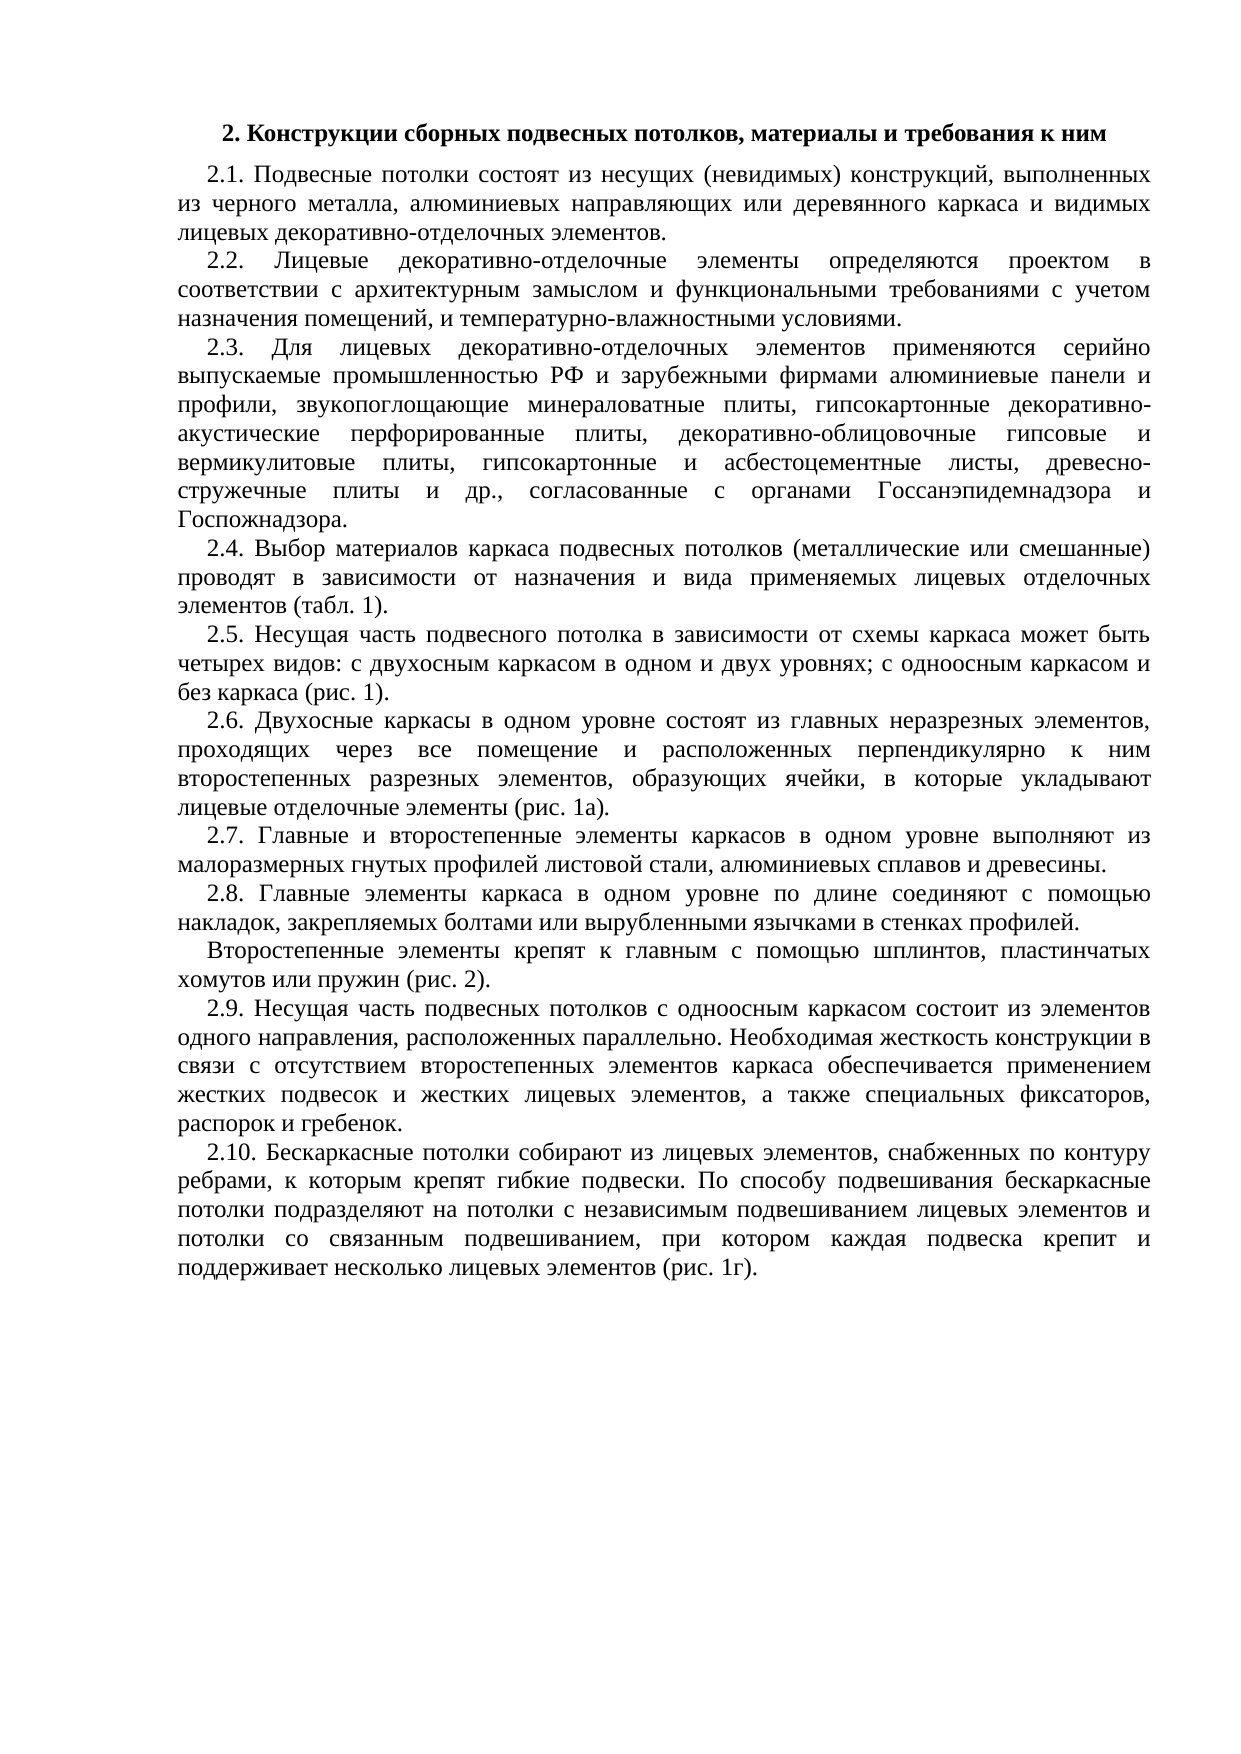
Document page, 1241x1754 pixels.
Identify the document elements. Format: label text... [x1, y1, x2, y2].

text 2.4. Выбор материалов каркаса подвесных потолков (металлические или смешанные) проводят в зависимости от назначения и вида применяемых лицевых отделочных элементов (табл. 1). [177, 533, 1152, 619]
text 2.2. Лицевые декоративно-отделочные элементы определяются проектом в соответствии с архитектурным замыслом и функциональными требованиями с учетом назначения помещений, и температурно-влажностными условиями. [177, 246, 1152, 332]
text 2.10. Бескаркасные потолки собирают из лицевых элементов, снабженных по контуру ребрами, к которым крепят гибкие подвески. По способу подвешивания бескаркасные потолки подразделяют на потолки с независимым подвешиванием лицевых элементов и потолки со связанным подвешиванием, при котором каждая подвеска крепит и поддерживает несколько лицевых элементов (рис. 1г). [177, 1137, 1152, 1281]
text Второстепенные элементы крепят к главным с помощью шплинтов, пластинчатых хомутов или пружин (рис. 2). [177, 936, 1152, 993]
text 2. Конструкции сборных подвесных потолков, материалы и требования к ним [177, 118, 1152, 147]
text 2.7. Главные и второстепенные элементы каркасов в одном уровне выполняют из малоразмерных гнутых профилей листовой стали, алюминиевых сплавов и древесины. [177, 821, 1152, 878]
text 2.3. Для лицевых декоративно-отделочных элементов применяются серийно выпускаемые промышленностью РФ и зарубежными фирмами алюминиевые панели и профили, звукопоглощающие минераловатные плиты, гипсокартонные декоративно-акустические перфорированные плиты, декоративно-облицовочные гипсовые и вермикулитовые плиты, гипсокартонные и асбестоцементные листы, древесно-стружечные плиты и др., согласованные с органами Госсанэпидемнадзора и Госпожнадзора. [177, 332, 1152, 533]
text 2.5. Несущая часть подвесного потолка в зависимости от схемы каркаса может быть четырех видов: с двухосным каркасом в одном и двух уровнях; с одноосным каркасом и без каркаса (рис. 1). [177, 619, 1152, 706]
text 2.6. Двухосные каркасы в одном уровне состоят из главных неразрезных элементов, проходящих через все помещение и расположенных перпендикулярно к ним второстепенных разрезных элементов, образующих ячейки, в которые укладывают лицевые отделочные элементы (рис. 1а). [177, 706, 1152, 821]
text 2.1. Подвесные потолки состоят из несущих (невидимых) конструкций, выполненных из черного металла, алюминиевых направляющих или деревянного каркаса и видимых лицевых декоративно-отделочных элементов. [177, 159, 1152, 246]
text 2.8. Главные элементы каркаса в одном уровне по длине соединяют с помощью накладок, закрепляемых болтами или вырубленными язычками в стенках профилей. [177, 878, 1152, 936]
text 2.9. Несущая часть подвесных потолков с одноосным каркасом состоит из элементов одного направления, расположенных параллельно. Необходимая жесткость конструкции в связи с отсутствием второстепенных элементов каркаса обеспечивается применением жестких подвесок и жестких лицевых элементов, а также специальных фиксаторов, распорок и гребенок. [177, 993, 1152, 1137]
